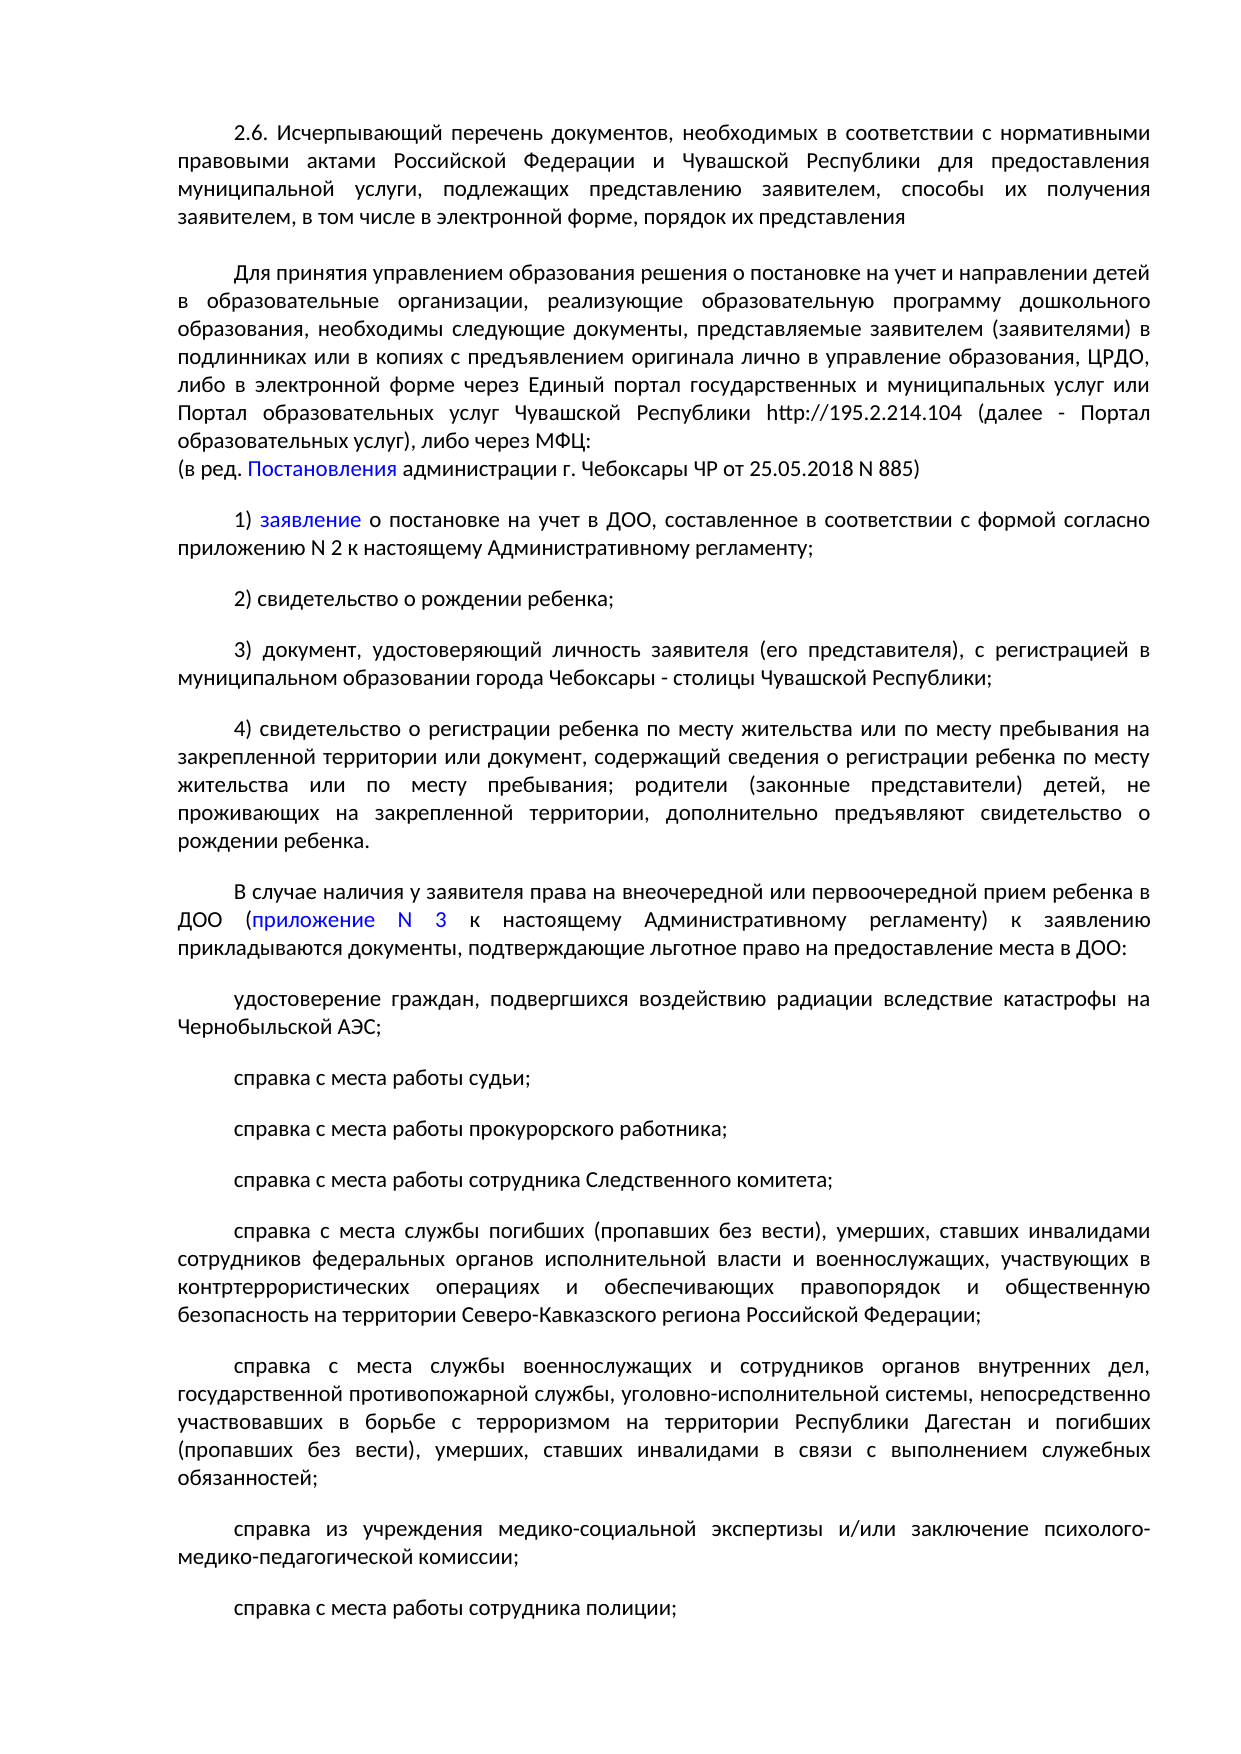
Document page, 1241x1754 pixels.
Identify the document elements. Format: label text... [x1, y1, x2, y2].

text 3) документ, удостоверяющий личность заявителя (его представителя), с регистрацией в муниципальном образовании города Чебоксары - столицы Чувашской Республики; [177, 635, 1152, 691]
text 2.6. Исчерпывающий перечень документов, необходимых в соответствии с нормативными правовыми актами Российской Федерации и Чувашской Республики для предоставления муниципальной услуги, подлежащих представлению заявителем, способы их получения заявителем, в том числе в электронной форме, порядок их представления [177, 118, 1152, 230]
text 1) заявление о постановке на учет в ДОО, составленное в соответствии с формой согласно приложению N 2 к настоящему Административному регламенту; [177, 505, 1152, 561]
text справка из учреждения медико-социальной экспертизы и/или заключение психолого-медико-педагогической комиссии; [177, 1514, 1152, 1570]
text справка с места работы сотрудника Следственного комитета; [177, 1165, 1152, 1193]
text удостоверение граждан, подвергшихся воздействию радиации вследствие катастрофы на Чернобыльской АЭС; [177, 984, 1152, 1040]
text справка с места работы сотрудника полиции; [177, 1593, 1152, 1621]
text 2) свидетельство о рождении ребенка; [177, 584, 1152, 612]
text В случае наличия у заявителя права на внеочередной или первоочередной прием ребенка в ДОО (приложение N 3 к настоящему Административному регламенту) к заявлению прикладываются документы, подтверждающие льготное право на предоставление места в ДОО: [177, 877, 1152, 961]
text справка с места работы прокурорского работника; [177, 1114, 1152, 1142]
text справка с места службы военнослужащих и сотрудников органов внутренних дел, государственной противопожарной службы, уголовно-исполнительной системы, непосредственно участвовавших в борьбе с терроризмом на территории Республики Дагестан и погибших (пропавших без вести), умерших, ставших инвалидами в связи с выполнением служебных обязанностей; [177, 1351, 1152, 1491]
text Для принятия управлением образования решения о постановке на учет и направлении детей в образовательные организации, реализующие образовательную программу дошкольного образования, необходимы следующие документы, представляемые заявителем (заявителями) в подлинниках или в копиях с предъявлением оригинала лично в управление образования, ЦРДО, либо в электронной форме через Единый портал государственных и муниципальных услуг или Портал образовательных услуг Чувашской Республики http://195.2.214.104 (далее - Портал образовательных услуг), либо через МФЦ: [177, 258, 1152, 454]
text справка с места работы судьи; [177, 1063, 1152, 1091]
text справка с места службы погибших (пропавших без вести), умерших, ставших инвалидами сотрудников федеральных органов исполнительной власти и военнослужащих, участвующих в контртеррористических операциях и обеспечивающих правопорядок и общественную безопасность на территории Северо-Кавказского региона Российской Федерации; [177, 1216, 1152, 1328]
text (в ред. Постановления администрации г. Чебоксары ЧР от 25.05.2018 N 885) [177, 454, 1152, 482]
text 4) свидетельство о регистрации ребенка по месту жительства или по месту пребывания на закрепленной территории или документ, содержащий сведения о регистрации ребенка по месту жительства или по месту пребывания; родители (законные представители) детей, не проживающих на закрепленной территории, дополнительно предъявляют свидетельство о рождении ребенка. [177, 714, 1152, 854]
